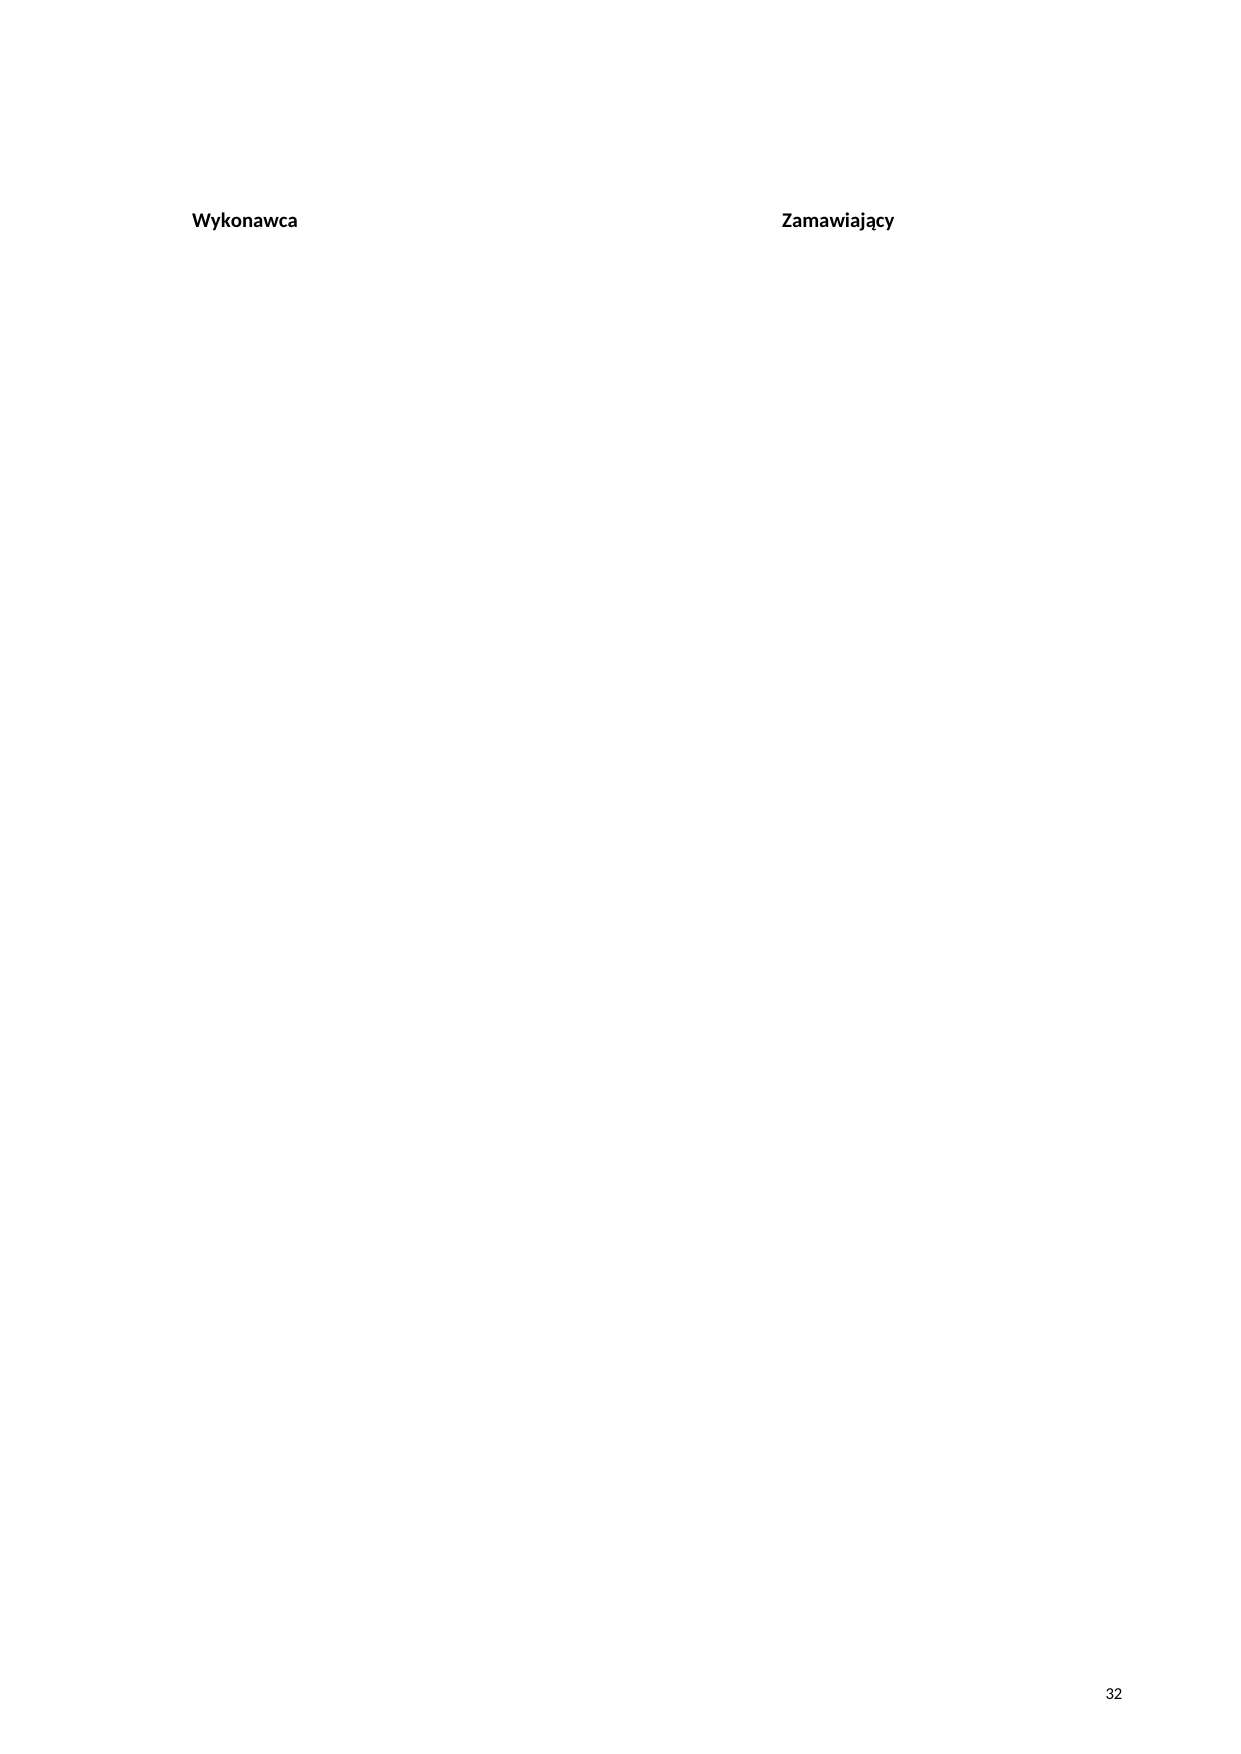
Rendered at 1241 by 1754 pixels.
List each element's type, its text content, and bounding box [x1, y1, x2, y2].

text Wykonawca Zamawiający [118, 207, 1122, 232]
